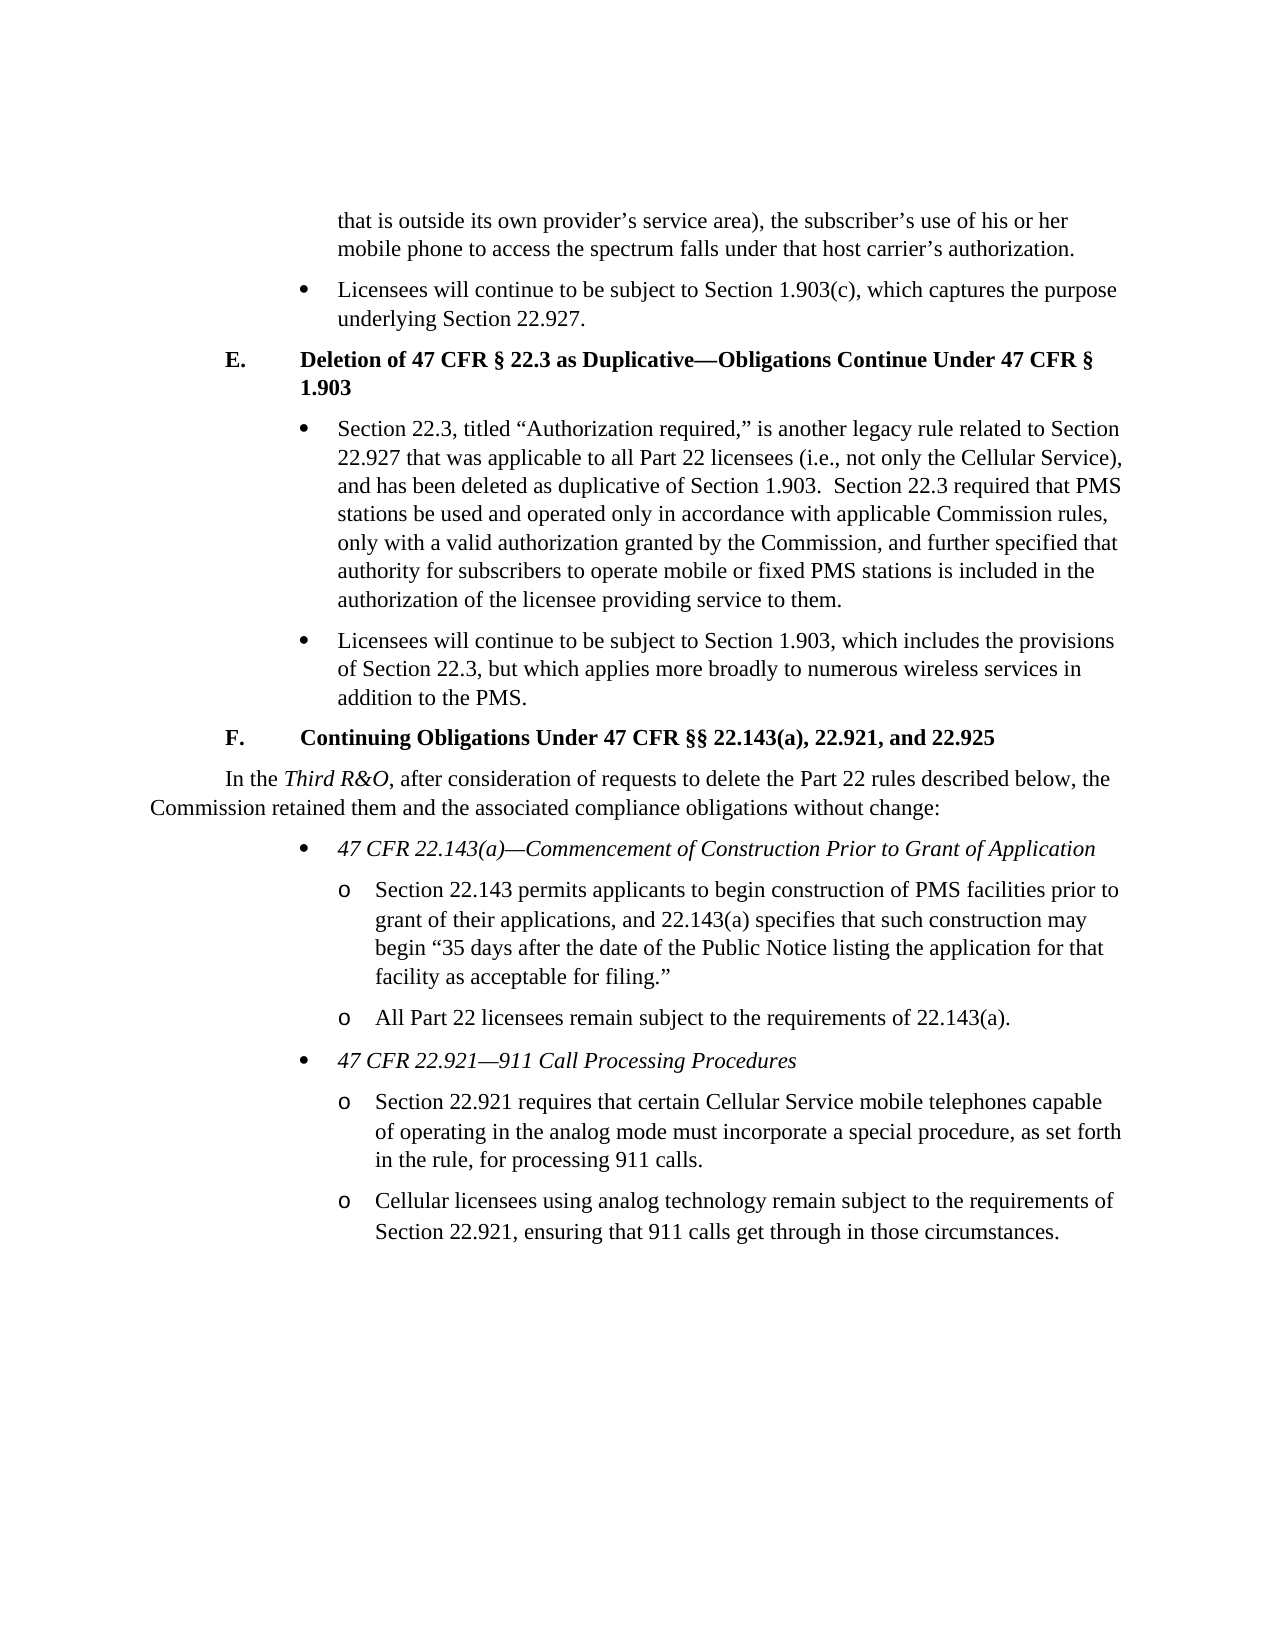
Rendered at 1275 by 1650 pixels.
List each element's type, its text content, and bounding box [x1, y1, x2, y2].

list Licensees will continue to be subject to Section 1.903(c), which captures the purpose underlying Section 22.927. [300, 276, 1125, 331]
list All Part 22 licensees remain subject to the requirements of 22.143(a). [337, 1004, 1125, 1032]
list Cellular licensees using analog technology remain subject to the requirements of Section 22.921, ensuring that 911 calls get through in those circumstances. [337, 1187, 1125, 1244]
list Section 22.3, titled “Authorization required,” is another legacy rule related to Section 22.927 that was applicable to all Part 22 licensees (i.e., not only the Cellular Service), and has been deleted as duplicative of Section 1.903. Section 22.3 required that PMS stations be used and operated only in accordance with applicable Commission rules, only with a valid authorization granted by the Commission, and further specified that authority for subscribers to operate mobile or fixed PMS stations is included in the authorization of the licensee providing service to them. [300, 415, 1125, 612]
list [300, 207, 1125, 262]
list 47 CFR 22.143(a)—Commencement of Construction Prior to Grant of Application [300, 835, 1125, 861]
subtitle Deletion of 47 CFR § 22.3 as Duplicative—Obligations Continue Under 47 CFR § 1.903 [225, 346, 1125, 401]
subtitle Continuing Obligations Under 47 CFR §§ 22.143(a), 22.921, and 22.925 [225, 724, 1125, 751]
list Section 22.143 permits applicants to begin construction of PMS facilities prior to grant of their applications, and 22.143(a) specifies that such construction may begin “35 days after the date of the Public Notice listing the application for that facility as acceptable for filing.” [337, 876, 1125, 989]
list Section 22.921 requires that certain Cellular Service mobile telephones capable of operating in the analog mode must incorporate a special procedure, as set forth in the rule, for processing 911 calls. [337, 1088, 1125, 1173]
list In the Third R&O, after consideration of requests to delete the Part 22 rules described below, the Commission retained them and the associated compliance obligations without change: [150, 765, 1125, 820]
list Licensees will continue to be subject to Section 1.903, which includes the provisions of Section 22.3, but which applies more broadly to numerous wireless services in addition to the PMS. [300, 627, 1125, 710]
list 47 CFR 22.921—911 Call Processing Procedures [300, 1047, 1125, 1073]
